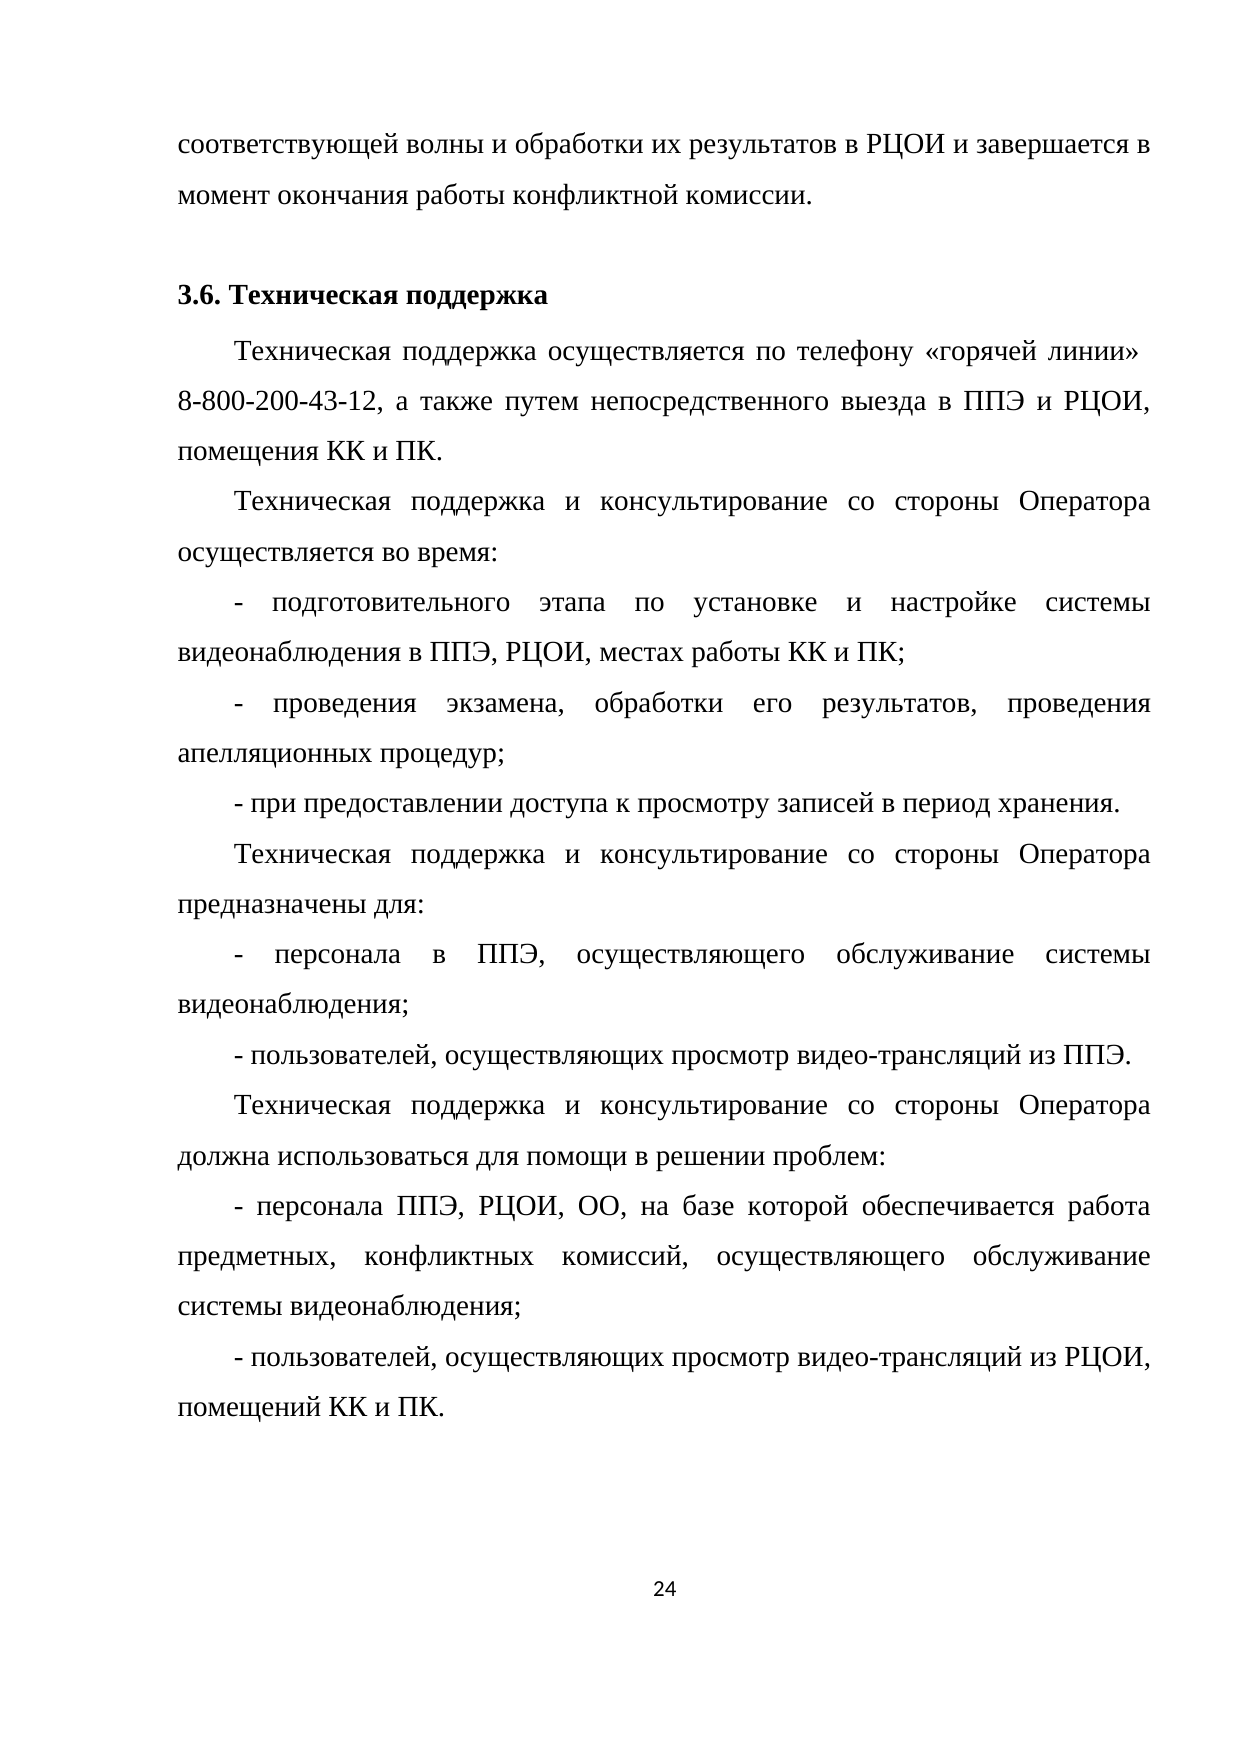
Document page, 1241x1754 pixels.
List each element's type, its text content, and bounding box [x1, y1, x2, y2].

text - пользователей, осуществляющих просмотр видео-трансляций из ППЭ. [177, 1037, 1152, 1071]
text - проведения экзамена, обработки его результатов, проведения апелляционных процедур; [177, 685, 1152, 769]
text Техническая поддержка и консультирование со стороны Оператора должна использоваться для помощи в решении проблем: [177, 1087, 1152, 1171]
text Техническая поддержка и консультирование со стороны Оператора осуществляется во время: [177, 483, 1152, 567]
subtitle 3.6. Техническая поддержка [177, 277, 1152, 311]
text - подготовительного этапа по установке и настройке системы видеонаблюдения в ППЭ, РЦОИ, местах работы КК и ПК; [177, 584, 1152, 668]
text - пользователей, осуществляющих просмотр видео-трансляций из РЦОИ, помещений КК и ПК. [177, 1339, 1152, 1423]
text Техническая поддержка осуществляется по телефону «горячей линии» 8-800-200-43-12, а также путем непосредственного выезда в ППЭ и РЦОИ, помещения КК и ПК. [177, 333, 1152, 467]
text - при предоставлении доступа к просмотру записей в период хранения. [177, 785, 1152, 819]
text - персонала в ППЭ, осуществляющего обслуживание системы видеонаблюдения; [177, 936, 1152, 1020]
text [177, 126, 1152, 210]
text Техническая поддержка и консультирование со стороны Оператора предназначены для: [177, 836, 1152, 919]
text - персонала ППЭ, РЦОИ, ОО, на базе которой обеспечивается работа предметных, конфликтных комиссий, осуществляющего обслуживание системы видеонаблюдения; [177, 1188, 1152, 1322]
